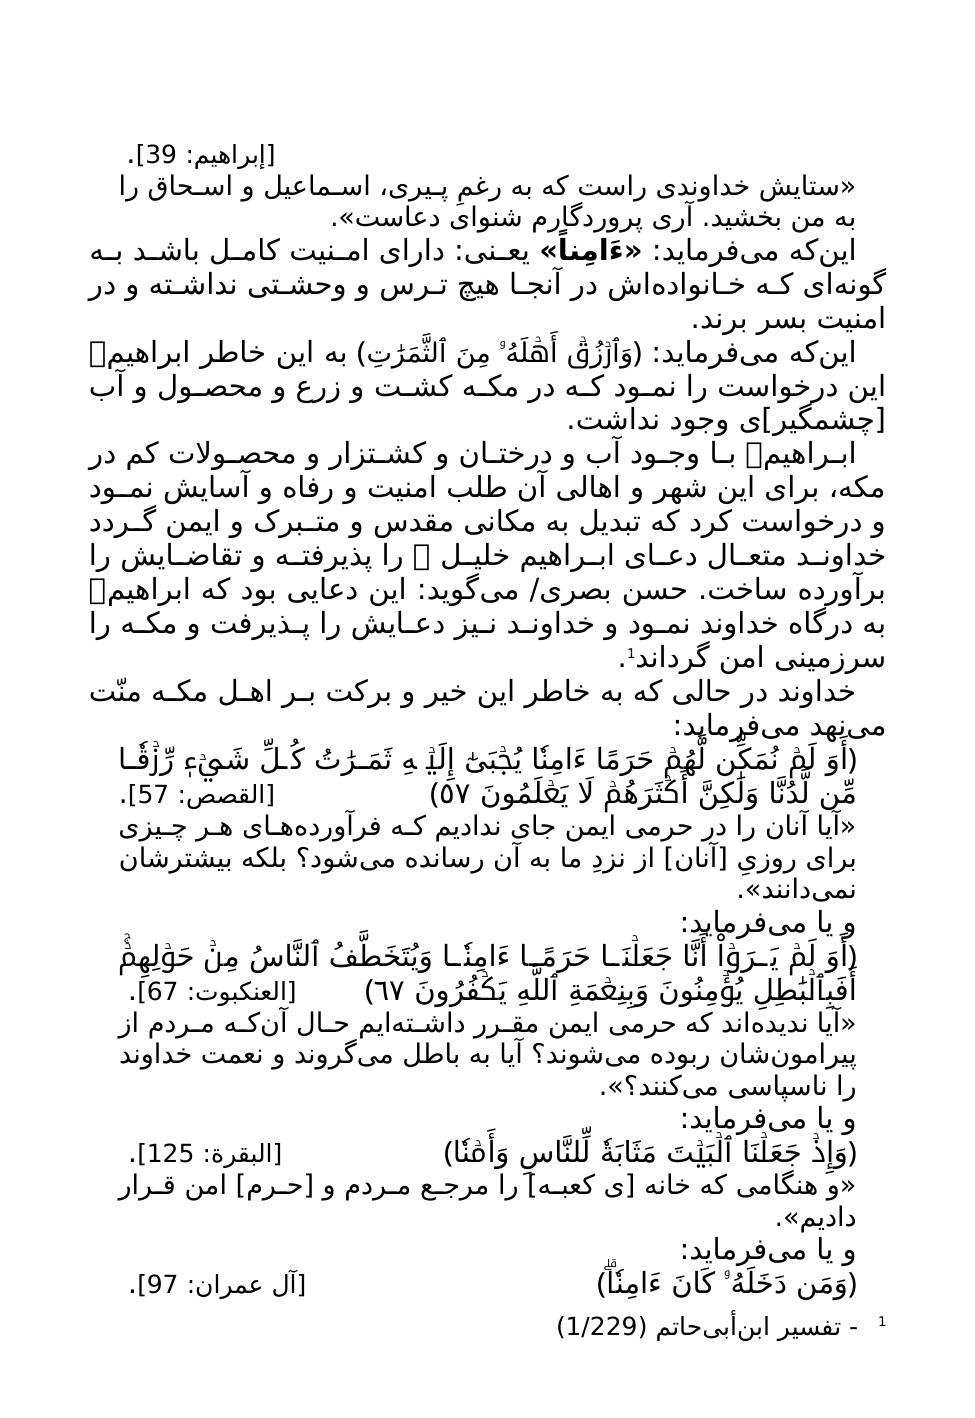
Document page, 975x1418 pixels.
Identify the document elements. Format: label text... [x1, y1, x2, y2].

text ﴿وَمَن دَخَلَهُۥ كَانَ ءَامِنٗاۗ﴾ [آل عمران: 97]. [118, 1267, 857, 1301]
text «و هنگامی که خانه [ی کعبه] را مرجع مردم و [حرم] امن قرار دادیم». [118, 1169, 857, 1233]
text [إبراهيم: 39]. [118, 136, 857, 170]
text «آیا ندیده‌اند که حرمی ایمن مقرر داشته‌ایم حال آن‌که مردم از پیرامون‌شان ربوده می‌شوند؟ آیا به باطل می‌گروند و نعمت خداوند را ناسپاسی می‌کنند؟». [118, 1007, 857, 1102]
text این‌که می‌فرماید: ﴿وَٱرۡزُقۡ أَهۡلَهُۥ مِنَ ٱلثَّمَرَٰتِ﴾ به این خاطر ابراهیم این درخواست را نمود که در مکه کشت و زرع و محصول و آب [چشمگیر]ی وجود نداشت. [89, 335, 886, 437]
text خداوند در حالی که به خاطر این خیر و برکت بر اهل مکه منّت می‌نهد می‌فرماید: [89, 674, 886, 742]
text و یا می‌فرماید: [89, 905, 886, 939]
text ﴿أَوَ لَمۡ يَرَوۡاْ أَنَّا جَعَلۡنَا حَرَمًا ءَامِنٗا وَيُتَخَطَّفُ ٱلنَّاسُ مِنۡ حَوۡلِهِمۡۚ أَفَبِٱلۡبَٰطِلِ يُؤۡمِنُونَ وَبِنِعۡمَةِ ٱللَّهِ يَكۡفُرُونَ ٦٧﴾ [العنكبوت: 67]. [118, 939, 857, 1007]
text ﴿وَإِذۡ جَعَلۡنَا ٱلۡبَيۡتَ مَثَابَةٗ لِّلنَّاسِ وَأَمۡنٗا﴾ [البقرة: 125]. [118, 1136, 857, 1169]
text ﴿أَوَ لَمۡ نُمَكِّن لَّهُمۡ حَرَمًا ءَامِنٗا يُجۡبَىٰٓ إِلَيۡهِ ثَمَرَٰتُ كُلِّ شَيۡءٖ رِّزۡقٗا مِّن لَّدُنَّا وَلَٰكِنَّ أَكۡثَرَهُمۡ لَا يَعۡلَمُونَ ٥٧﴾ [القصص: 57]. [118, 742, 857, 810]
text «آیا آنان را در حرمی ایمن جای ندادیم که فرآورده‌های هر چیزی برای روزیِ [آنان] از نزدِ ما به آن رسانده می‌شود؟ بلکه بیشترشان نمی‌دانند». [118, 810, 857, 905]
text و یا می‌فرماید: [89, 1233, 886, 1267]
text «ستایش خداوندی راست که به رغمِ پیری، اسماعیل و اسحاق را به من بخشید. آری پروردگارم شنوای دعاست». [118, 170, 857, 233]
text این‌که می‌فرماید: «ءَامِناً» یعنی: دارای امنیت کامل باشد به گونه‌ای که خانواده‌اش در آنجا هیچ ترس و وحشتی نداشته و در امنیت بسر برند. [89, 233, 886, 335]
text ابراهیم با وجود آب و درختان و کشتزار و محصولات کم در مکه، برای این شهر و اهالی آن طلب امنیت و رفاه و آسایش نمود و درخواست کرد که تبدیل به مکانی مقدس و متبرک و ایمن گردد خداوند متعال دعای ابراهیم خلیل را پذیرفته و تقاضایش را برآورده ساخت. حسن بصری/ می‌گوید: این دعایی بود که ابراهیم به درگاه خداوند نمود و خداوند نیز دعایش را پذیرفت و مکه را سرزمینی امن گرداند. [89, 437, 886, 674]
text و یا می‌فرماید: [89, 1102, 886, 1136]
